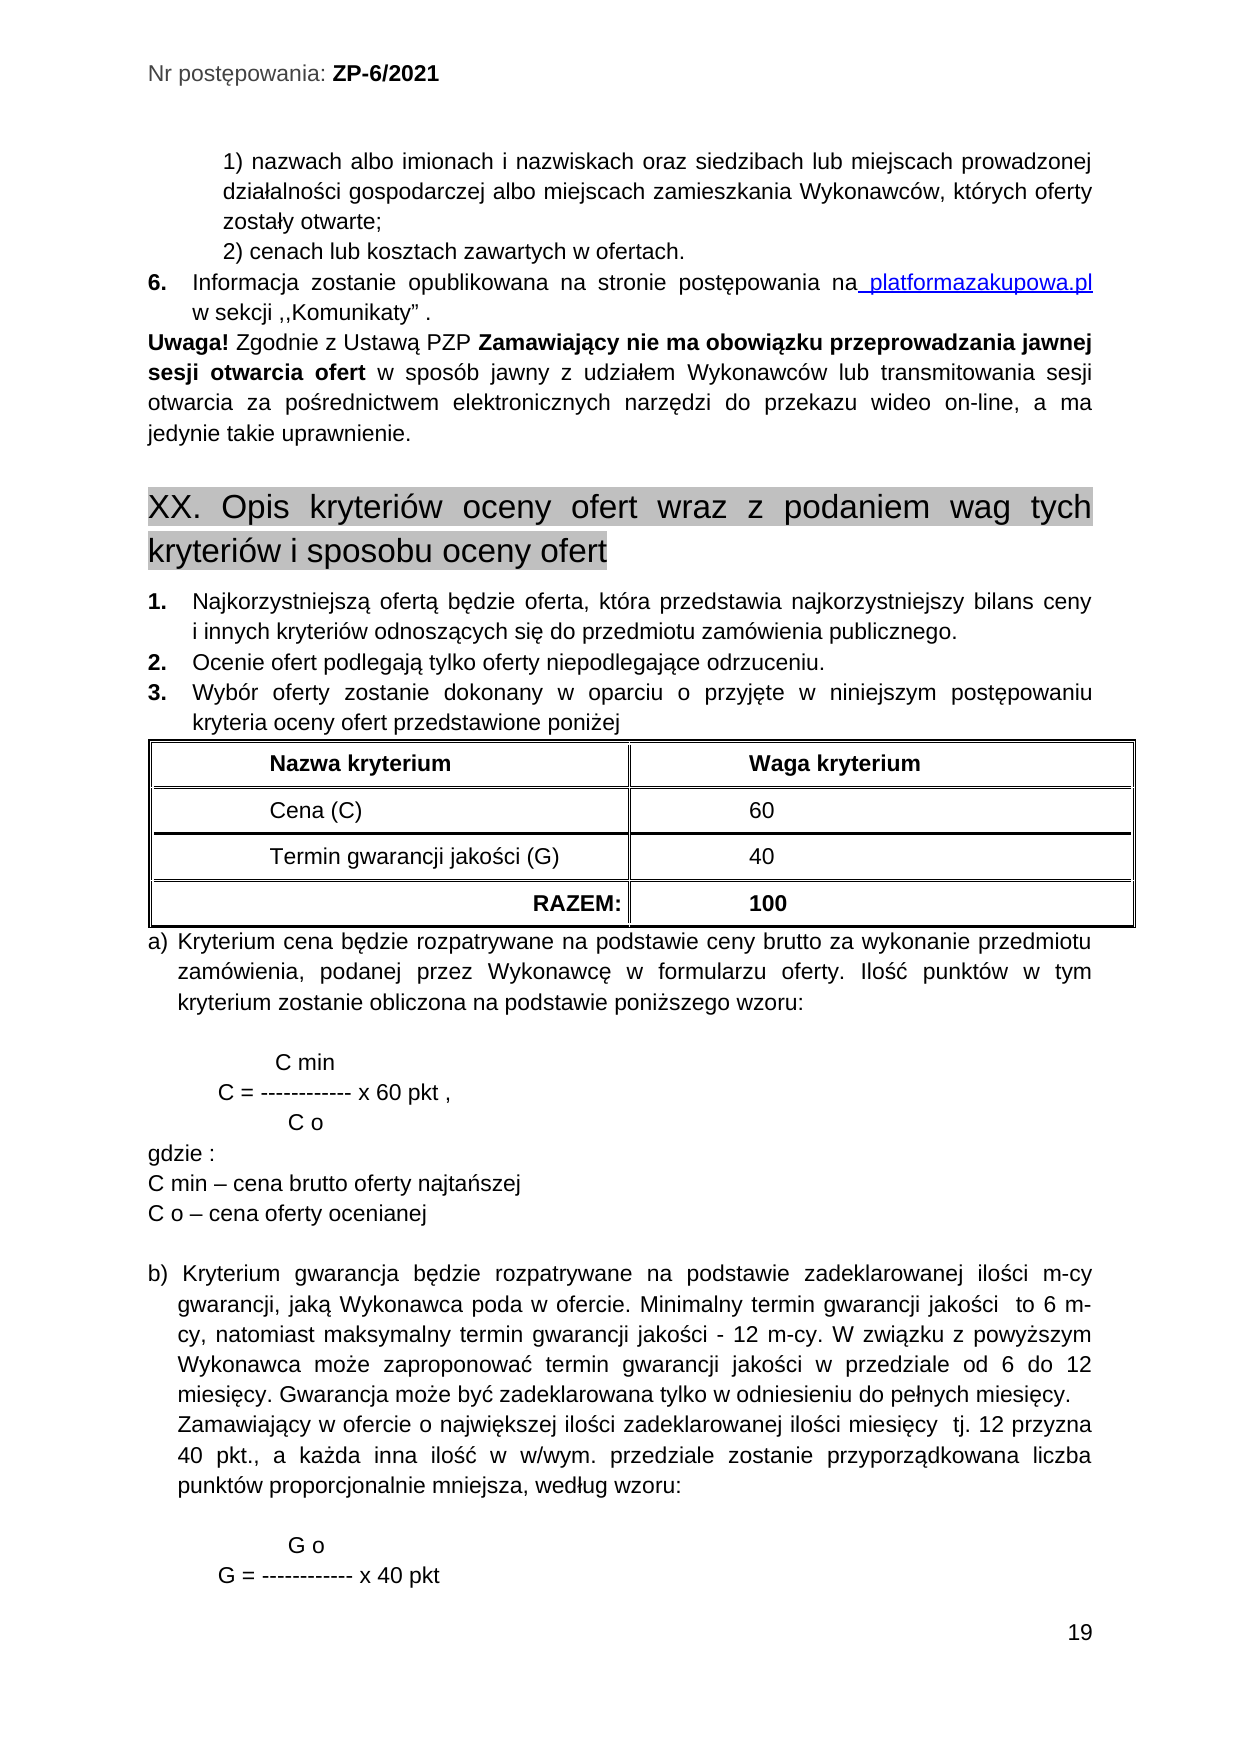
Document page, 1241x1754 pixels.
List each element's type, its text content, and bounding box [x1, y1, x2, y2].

subtitle Ocenie ofert podlegają tylko oferty niepodlegające odrzuceniu. [148, 648, 1093, 675]
table_cell Termin gwarancji jakości (G) [152, 832, 628, 878]
table_cell 60 [630, 786, 1134, 832]
subtitle Wybór oferty zostanie dokonany w oparciu o przyjęte w niniejszym postępowaniu kryteria oceny ofert przedstawione poniżej [148, 679, 1093, 735]
text Uwaga! Zgodnie z Ustawą PZP Zamawiający nie ma obowiązku przeprowadzania jawnej sesji otwarcia ofert w sposób jawny z udziałem Wykonawców lub transmitowania sesji otwarcia za pośrednictwem elektronicznych narzędzi do przekazu wideo on-line, a ma jedynie takie uprawnienie. [148, 329, 1093, 446]
table_cell 100 [630, 879, 1133, 925]
text C = ------------ x 60 pkt , [148, 1079, 1093, 1106]
text 2) cenach lub kosztach zawartych w ofertach. [148, 238, 1093, 264]
table_header Waga kryterium [630, 743, 1133, 786]
text 1) nazwach albo imionach i nazwiskach oraz siedzibach lub miejscach prowadzonej działalności gospodarczej albo miejscach zamieszkania Wykonawców, których oferty zostały otwarte; [223, 148, 1093, 234]
text C min – cena brutto oferty najtańszej [148, 1170, 1093, 1196]
text G = ------------ x 40 pkt [148, 1562, 1093, 1589]
subtitle Najkorzystniejszą ofertą będzie oferta, która przedstawia najkorzystniejszy bilans ceny i innych kryteriów odnoszących się do przedmiotu zamówienia publicznego. [148, 588, 1093, 644]
text G o [148, 1532, 1093, 1559]
text b) Kryterium gwarancja będzie rozpatrywane na podstawie zadeklarowanej ilości m-cy gwarancji, jaką Wykonawca poda w ofercie. Minimalny termin gwarancji jakości to 6 m-cy, natomiast maksymalny termin gwarancji jakości - 12 m-cy. W związku z powyższym Wykonawca może zaproponować termin gwarancji jakości w przedziale od 6 do 12 miesięcy. Gwarancja może być zadeklarowana tylko w odniesieniu do pełnych miesięcy. [148, 1260, 1093, 1408]
text Zamawiający w ofercie o największej ilości zadeklarowanej ilości miesięcy tj. 12 przyzna 40 pkt., a każda inna ilość w w/wym. przedziale zostanie przyporządkowana liczba punktów proporcjonalnie mniejsza, według wzoru: [177, 1411, 1093, 1498]
text C o [148, 1109, 1093, 1136]
text C o – cena oferty ocenianej [148, 1200, 1093, 1226]
list Informacja zostanie opublikowana na stronie postępowania na platformazakupowa.pl w sekcji ,,Komunikaty” . [148, 268, 1093, 325]
text C min [148, 1049, 1093, 1075]
table_cell Cena (C) [150, 786, 629, 832]
subtitle XX. Opis kryteriów oceny ofert wraz z podaniem wag tych kryteriów i sposobu oceny ofert [148, 526, 1093, 570]
table_cell RAZEM: [152, 879, 629, 925]
table_header Nazwa kryterium [152, 743, 629, 786]
table_cell 40 [631, 832, 1133, 878]
text gdzie : [148, 1139, 1093, 1166]
list Kryterium cena będzie rozpatrywane na podstawie ceny brutto za wykonanie przedmiotu zamówienia, podanej przez Wykonawcę w formularzu oferty. Ilość punktów w tym kryterium zostanie obliczona na podstawie poniższego wzoru: [148, 928, 1093, 1015]
